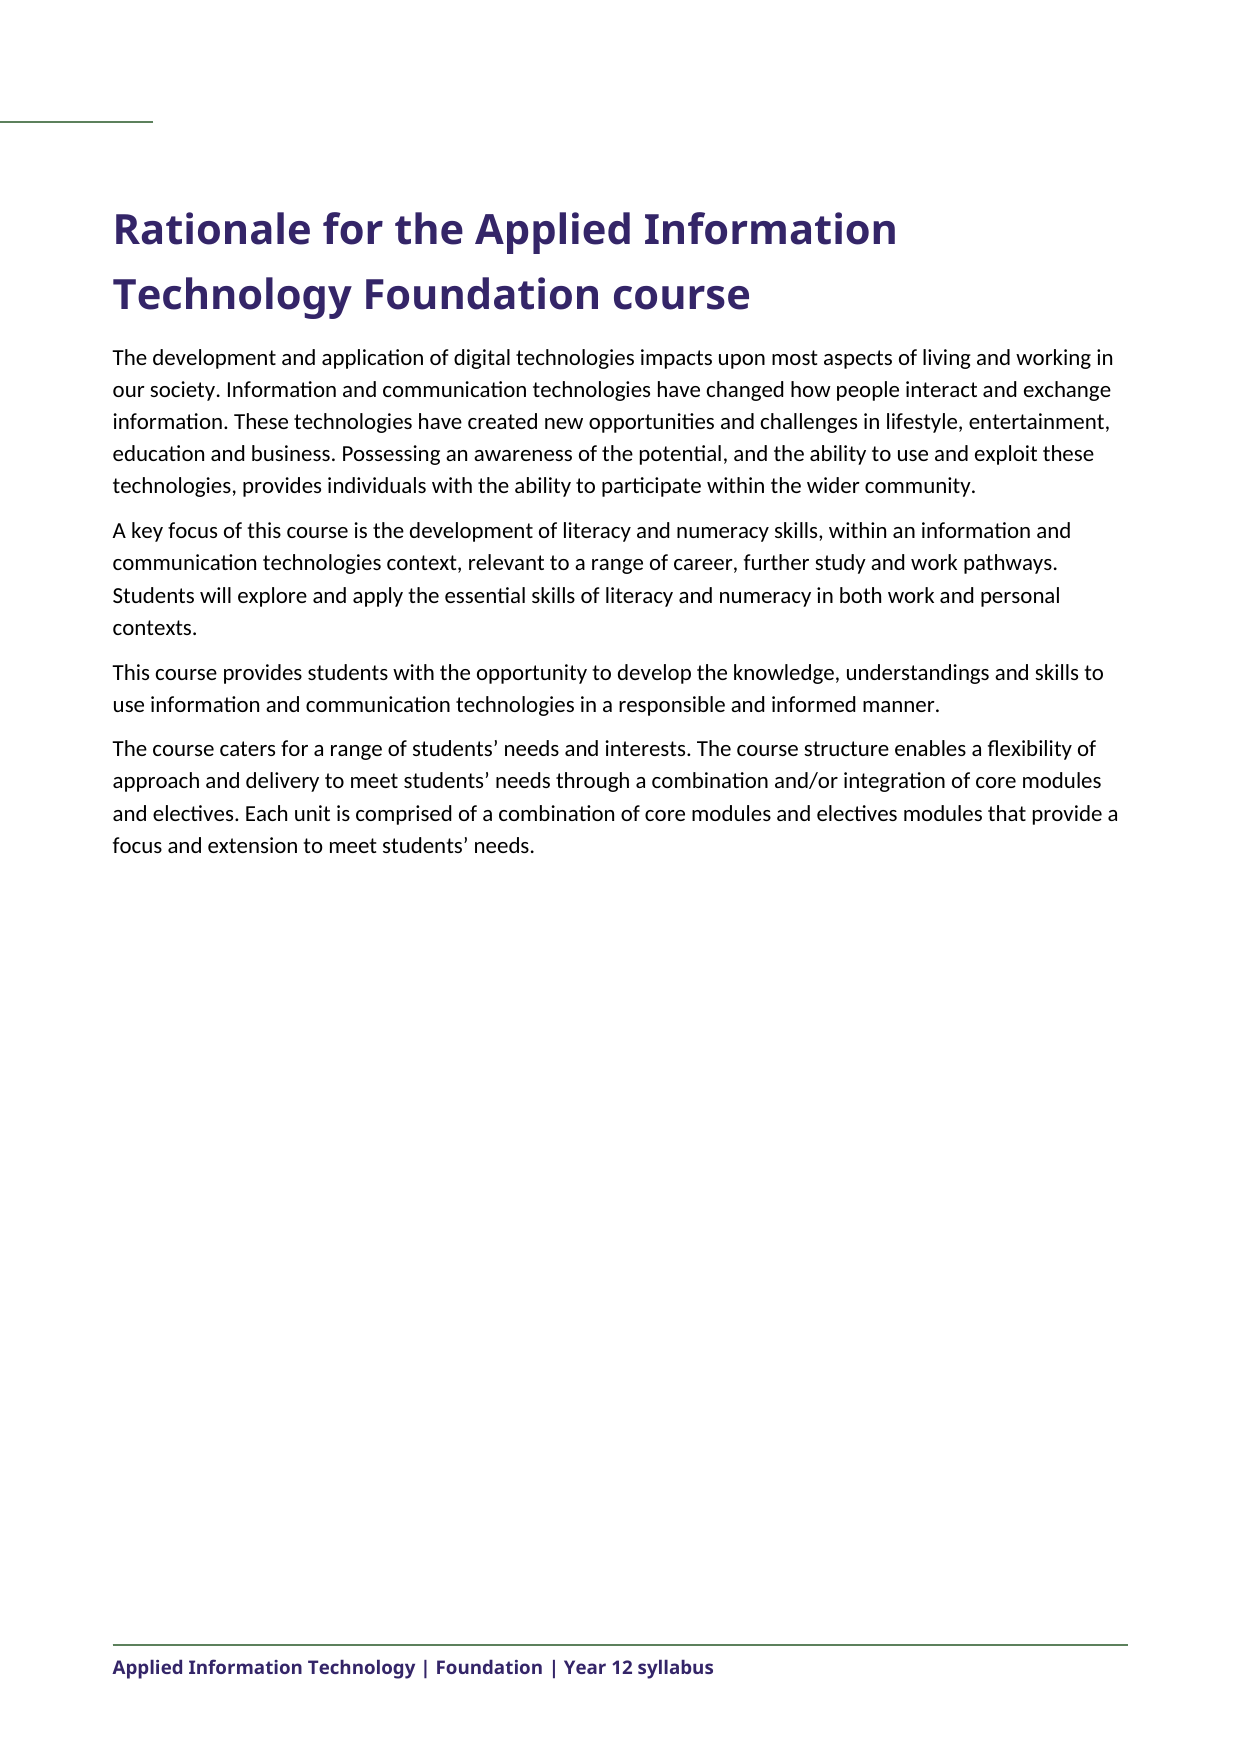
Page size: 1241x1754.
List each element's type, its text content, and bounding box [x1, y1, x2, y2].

subtitle Rationale for the Applied Information Technology Foundation course [112, 200, 1128, 322]
text This course provides students with the opportunity to develop the knowledge, understandings and skills to use information and communication technologies in a responsible and informed manner. [112, 658, 1128, 718]
text The development and application of digital technologies impacts upon most aspects of living and working in our society. Information and communication technologies have changed how people interact and exchange information. These technologies have created new opportunities and challenges in lifestyle, entertainment, education and business. Possessing an awareness of the potential, and the ability to use and exploit these technologies, provides individuals with the ability to participate within the wider community. [112, 343, 1128, 500]
text A key focus of this course is the development of literacy and numeracy skills, within an information and communication technologies context, relevant to a range of career, further study and work pathways. Students will explore and apply the essential skills of literacy and numeracy in both work and personal contexts. [112, 516, 1128, 641]
text The course caters for a range of students’ needs and interests. The course structure enables a flexibility of approach and delivery to meet students’ needs through a combination and/or integration of core modules and electives. Each unit is comprised of a combination of core modules and electives modules that provide a focus and extension to meet students’ needs. [112, 734, 1128, 859]
